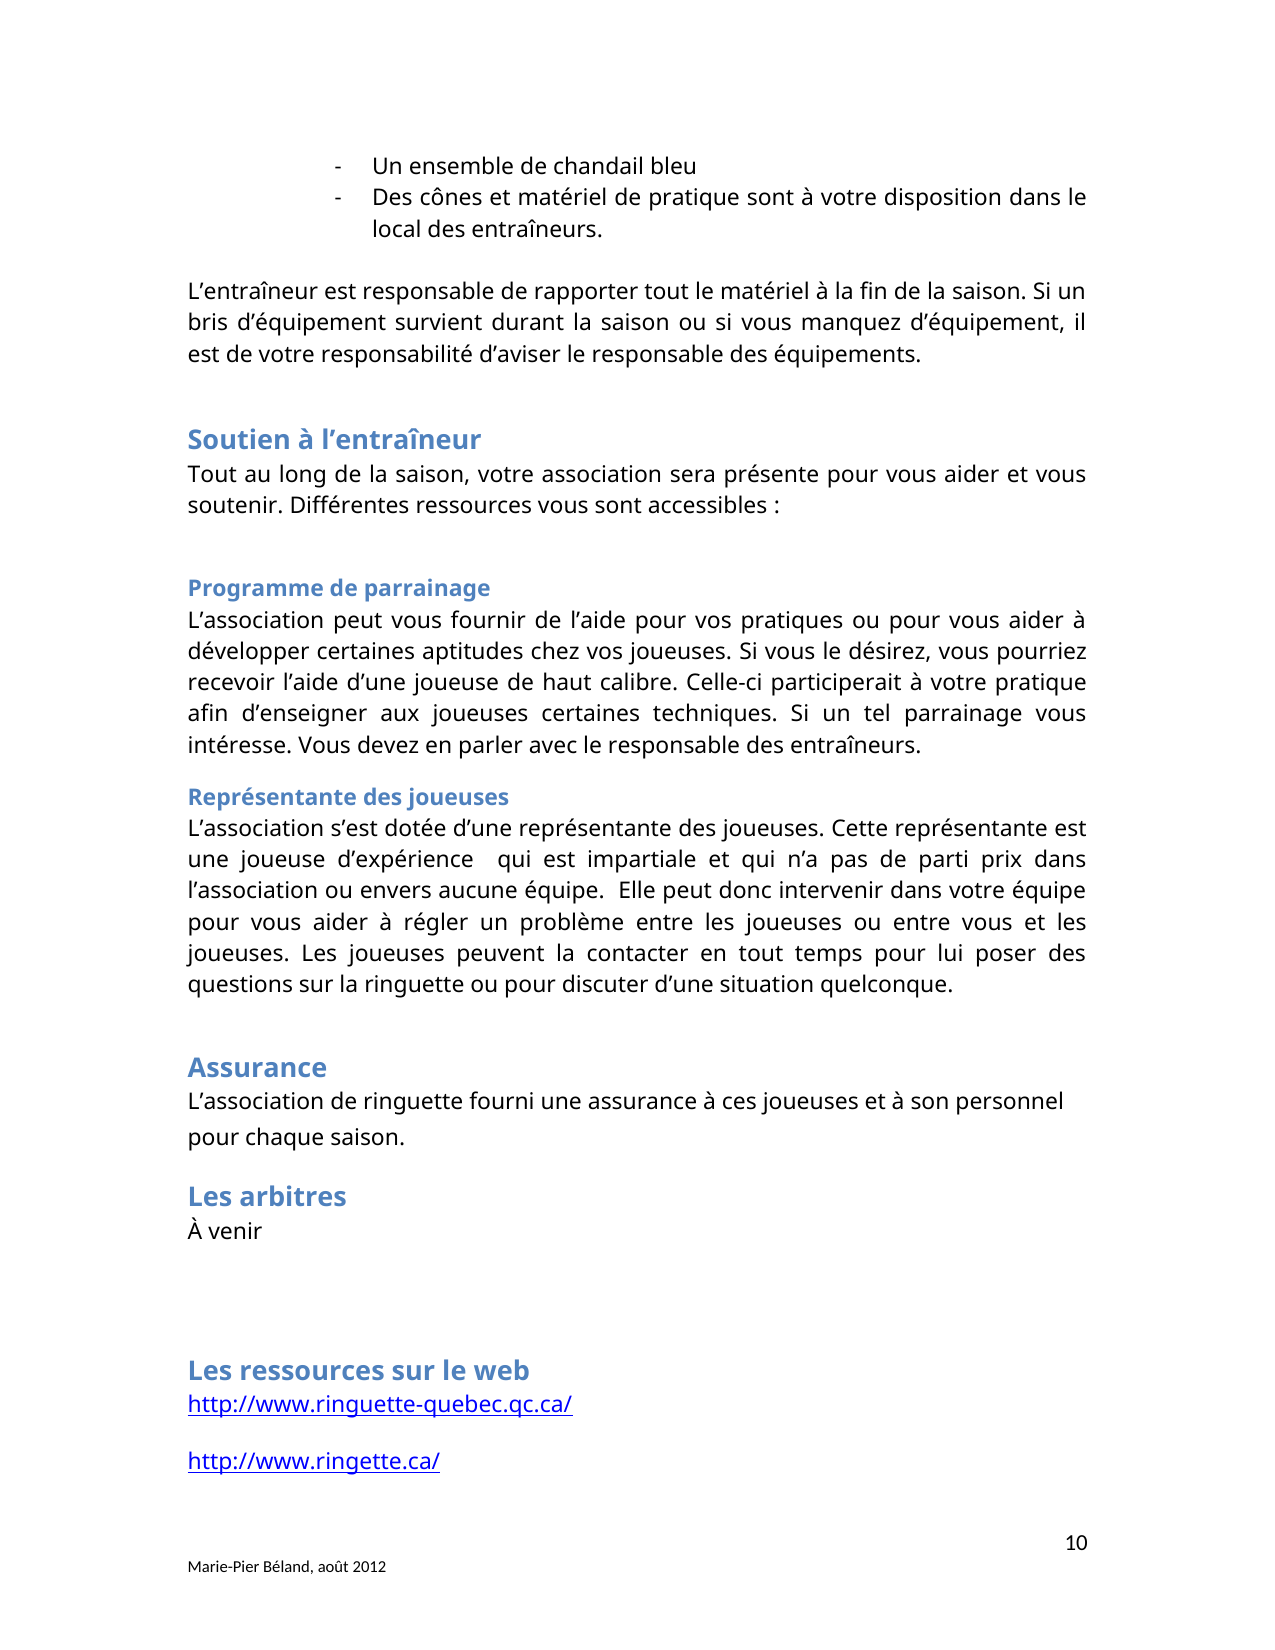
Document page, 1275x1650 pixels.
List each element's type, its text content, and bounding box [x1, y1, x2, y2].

text http://www.ringette.ca/ [187, 1445, 1087, 1476]
list Des cônes et matériel de pratique sont à votre disposition dans le local des entraîneurs. [334, 181, 1087, 244]
text Tout au long de la saison, votre association sera présente pour vous aider et vous soutenir. Différentes ressources vous sont accessibles : [187, 458, 1087, 520]
subtitle Soutien à l’entraîneur [187, 421, 1087, 458]
text À venir [187, 1215, 1087, 1246]
subtitle Les ressources sur le web [187, 1352, 1087, 1388]
text L’association s’est dotée d’une représentante des joueuses. Cette représentante est une joueuse d’expérience qui est impartiale et qui n’a pas de parti prix dans l’association ou envers aucune équipe. Elle peut donc intervenir dans votre équipe pour vous aider à régler un problème entre les joueuses ou entre vous et les joueuses. Les joueuses peuvent la contacter en tout temps pour lui poser des questions sur la ringuette ou pour discuter d’une situation quelconque. [187, 812, 1087, 999]
subtitle Représentante des joueuses [187, 781, 1087, 812]
text http://www.ringuette-quebec.qc.ca/ [187, 1388, 1087, 1420]
subtitle Assurance [187, 1048, 1087, 1085]
subtitle Programme de parrainage [187, 572, 1087, 603]
text L’entraîneur est responsable de rapporter tout le matériel à la fin de la saison. Si un bris d’équipement survient durant la saison ou si vous manquez d’équipement, il est de votre responsabilité d’aviser le responsable des équipements. [187, 275, 1087, 369]
text L’association peut vous fournir de l’aide pour vos pratiques ou pour vous aider à développer certaines aptitudes chez vos joueuses. Si vous le désirez, vous pourriez recevoir l’aide d’une joueuse de haut calibre. Celle-ci participerait à votre pratique afin d’enseigner aux joueuses certaines techniques. Si un tel parrainage vous intéresse. Vous devez en parler avec le responsable des entraîneurs. [187, 603, 1087, 760]
text L’association de ringuette fourni une assurance à ces joueuses et à son personnel pour chaque saison. [187, 1085, 1087, 1152]
list Un ensemble de chandail bleu [334, 150, 1087, 181]
subtitle Les arbitres [187, 1178, 1087, 1215]
